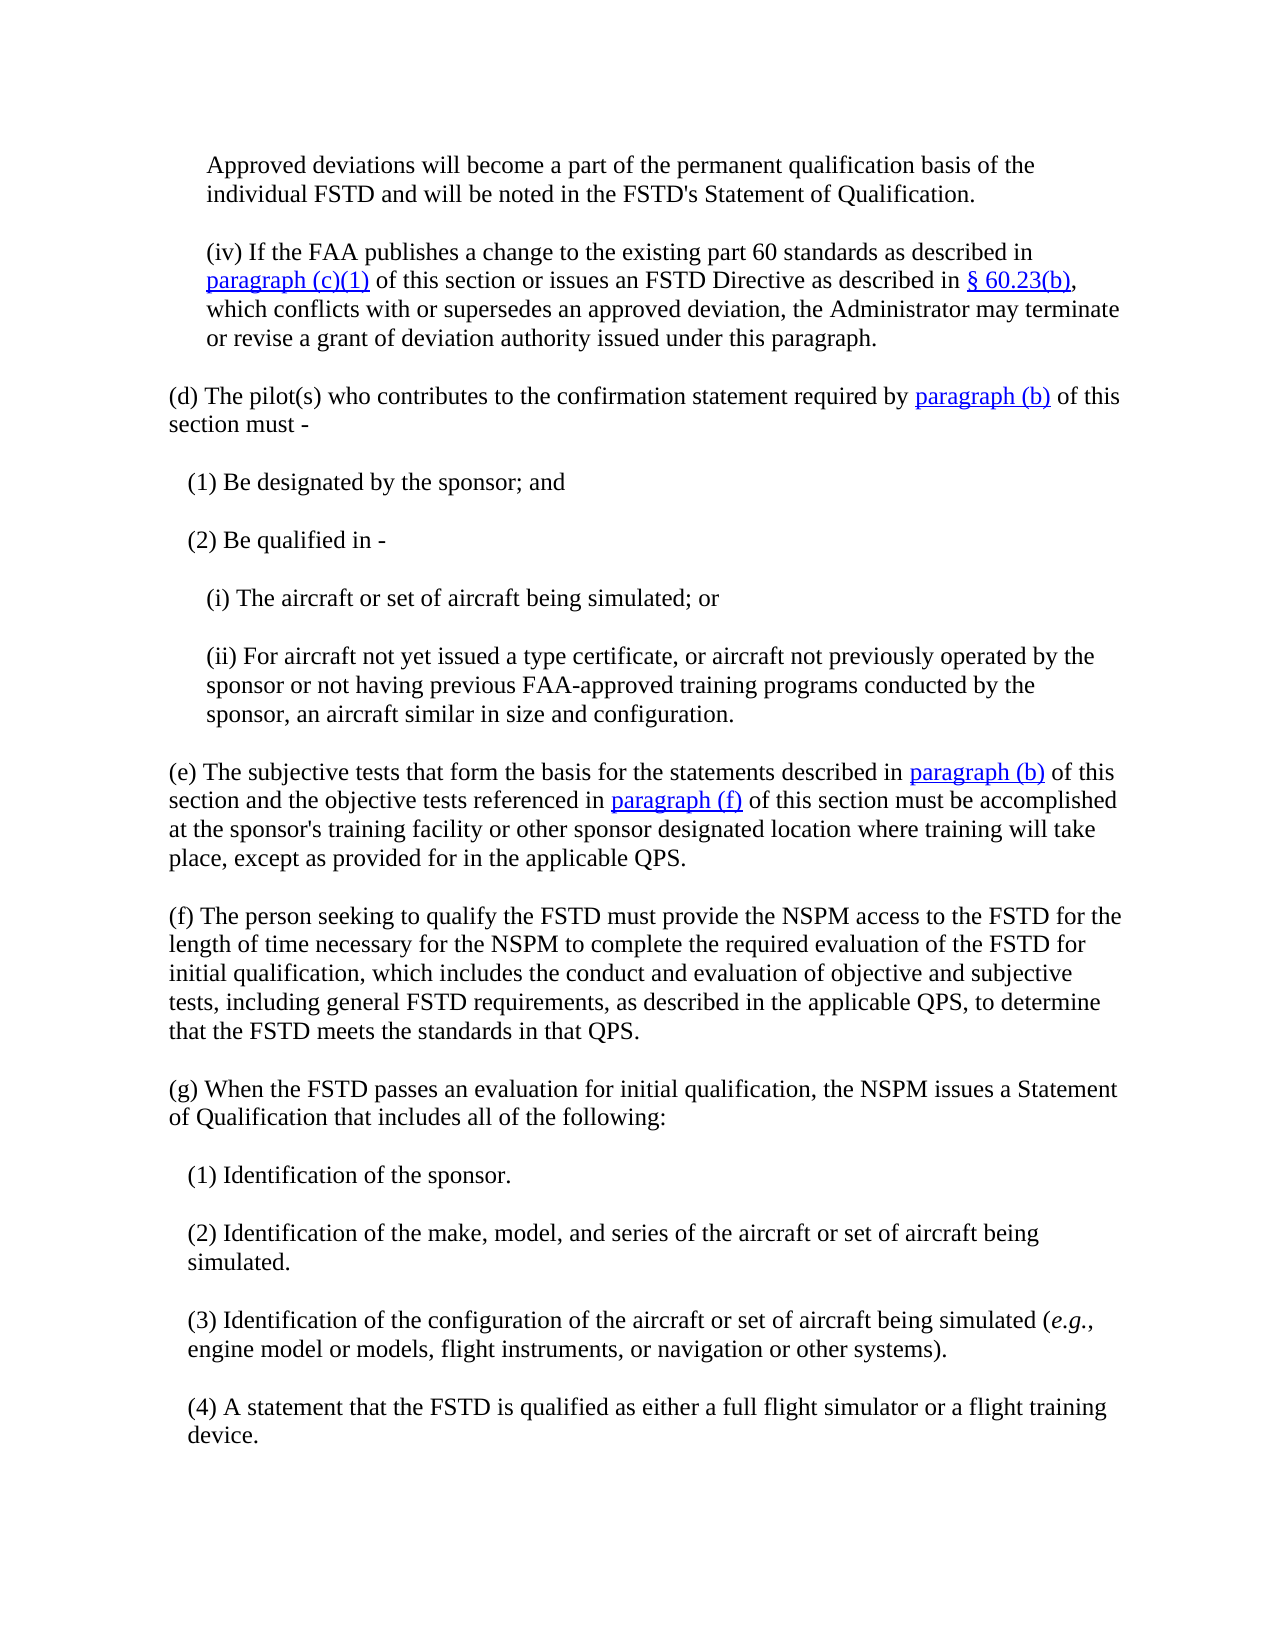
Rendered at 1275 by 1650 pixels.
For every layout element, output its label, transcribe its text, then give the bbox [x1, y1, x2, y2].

text (1) Be designated by the sponsor; and [187, 467, 1125, 496]
text (ii) For aircraft not yet issued a type certificate, or aircraft not previously operated by the sponsor or not having previous FAA-approved training programs conducted by the sponsor, an aircraft similar in size and configuration. [206, 641, 1125, 727]
text (3) Identification of the configuration of the aircraft or set of aircraft being simulated (e.g., engine model or models, flight instruments, or navigation or other systems). [187, 1305, 1125, 1362]
text (i) The aircraft or set of aircraft being simulated; or [206, 583, 1125, 612]
text (iv) If the FAA publishes a change to the existing part 60 standards as described in paragraph (c)(1) of this section or issues an FSTD Directive as described in § 60.23(b), which conflicts with or supersedes an approved deviation, the Administrator may terminate or revise a grant of deviation authority issued under this paragraph. [206, 237, 1125, 352]
text (d) The pilot(s) who contributes to the confirmation statement required by paragraph (b) of this section must - [169, 381, 1125, 438]
text (2) Identification of the make, model, and series of the aircraft or set of aircraft being simulated. [187, 1218, 1125, 1276]
text (g) When the FSTD passes an evaluation for initial qualification, the NSPM issues a Statement of Qualification that includes all of the following: [169, 1074, 1125, 1131]
text (4) A statement that the FSTD is qualified as either a full flight simulator or a flight training device. [187, 1392, 1125, 1449]
text (2) Be qualified in - [187, 525, 1125, 554]
text (f) The person seeking to qualify the FSTD must provide the NSPM access to the FSTD for the length of time necessary for the NSPM to complete the required evaluation of the FSTD for initial qualification, which includes the conduct and evaluation of objective and subjective tests, including general FSTD requirements, as described in the applicable QPS, to determine that the FSTD meets the standards in that QPS. [169, 901, 1125, 1044]
text (1) Identification of the sponsor. [187, 1160, 1125, 1189]
text (e) The subjective tests that form the basis for the statements described in paragraph (b) of this section and the objective tests referenced in paragraph (f) of this section must be accomplished at the sponsor's training facility or other sponsor designated location where training will take place, except as provided for in the applicable QPS. [169, 757, 1125, 872]
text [206, 150, 1125, 207]
